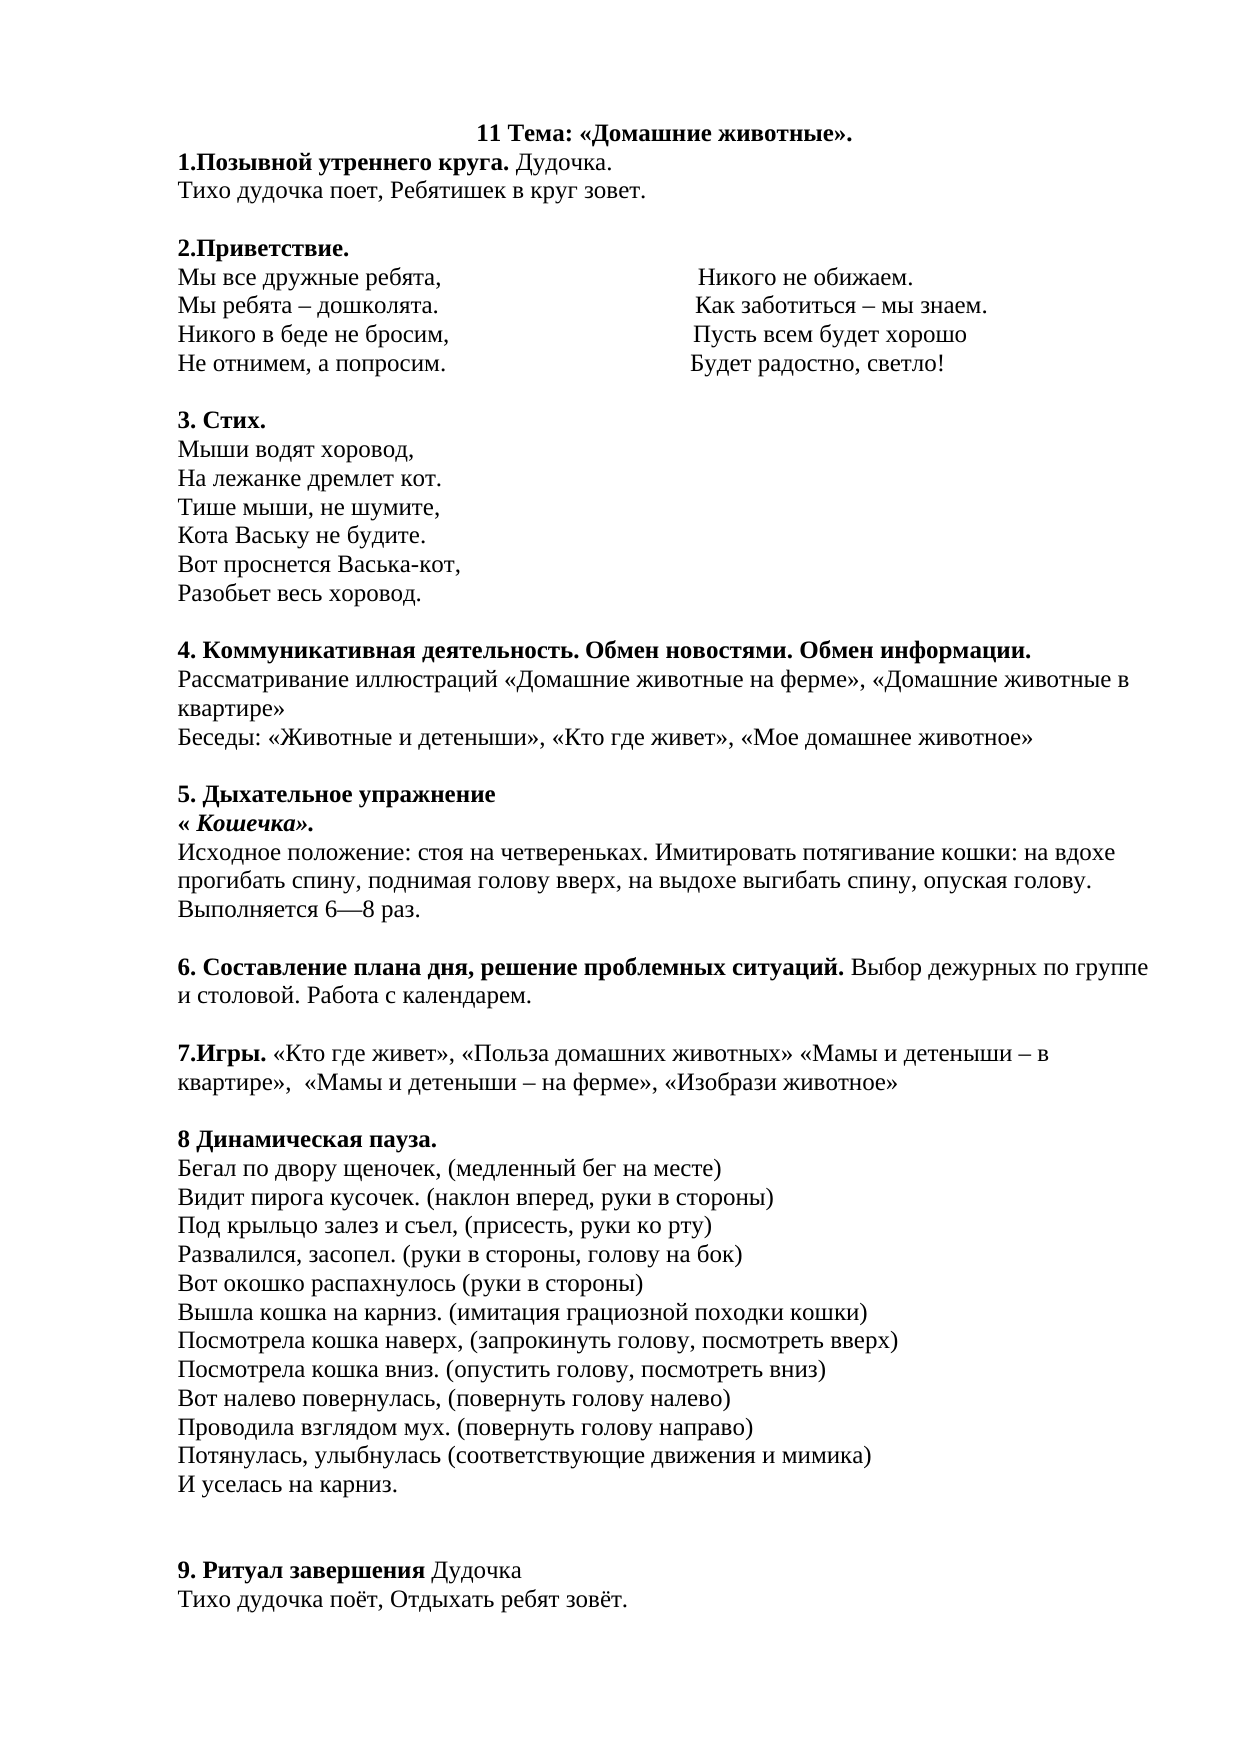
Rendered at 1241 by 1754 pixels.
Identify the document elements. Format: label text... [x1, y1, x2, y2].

text Посмотрела кошка вниз. (опустить голову, посмотреть вниз) [177, 1354, 1152, 1383]
text 7.Игры. «Кто где живет», «Польза домашних животных» «Мамы и детеныши – в квартире», «Мамы и детеныши – на ферме», «Изобрази животное» [177, 1038, 1152, 1096]
text Потянулась, улыбнулась (соответствующие движения и мимика) [177, 1441, 1152, 1469]
text « Кошечка». [177, 808, 1152, 837]
text Тихо дудочка поёт, Отдыхать ребят зовёт. [177, 1584, 1152, 1613]
text Исходное положение: стоя на четвереньках. Имитировать потягивание кошки: на вдохе прогибать спину, поднимая голову вверх, на выдохе выгибать спину, опуская голову. Выполняется 6—8 раз. [177, 837, 1152, 923]
text 9. Ритуал завершения Дудочка [177, 1556, 1152, 1584]
text Вот налево повернулась, (повернуть голову налево) [177, 1383, 1152, 1412]
text Посмотрела кошка наверх, (запрокинуть голову, посмотреть вверх) [177, 1326, 1152, 1354]
text Рассматривание иллюстраций «Домашние животные на ферме», «Домашние животные в квартире» [177, 664, 1152, 722]
text Бегал по двору щеночек, (медленный бег на месте) [177, 1153, 1152, 1182]
text Под крыльцо залез и съел, (присесть, руки ко рту) [177, 1211, 1152, 1239]
text Вот окошко распахнулось (руки в стороны) [177, 1268, 1152, 1297]
text Не отнимем, а попросим. Будет радостно, светло! [177, 348, 1152, 377]
text Мы ребята – дошколята. Как заботиться – мы знаем. [177, 291, 1152, 319]
text И уселась на карниз. [177, 1469, 1152, 1498]
text Мыши водят хоровод, На лежанке дремлет кот. [177, 434, 1152, 492]
text Мы все дружные ребята, Никого не обижаем. [177, 262, 1152, 291]
text 4. Коммуникативная деятельность. Обмен новостями. Обмен информации. [177, 636, 1152, 664]
text Проводила взглядом мух. (повернуть голову направо) [177, 1412, 1152, 1441]
text Видит пирога кусочек. (наклон вперед, руки в стороны) [177, 1182, 1152, 1211]
text Беседы: «Животные и детеныши», «Кто где живет», «Мое домашнее животное» [177, 722, 1152, 751]
text 5. Дыхательное упражнение [177, 779, 1152, 808]
text 1.Позывной утреннего круга. Дудочка. [177, 147, 1152, 176]
text Развалился, засопел. (руки в стороны, голову на бок) [177, 1239, 1152, 1268]
text 11 Тема: «Домашние животные». [177, 118, 1152, 147]
text 3. Стих. [177, 406, 1152, 434]
text Тише мыши, не шумите, Кота Ваську не будите. [177, 492, 1152, 549]
text Вот проснется Васька-кот, Разобьет весь хоровод. [177, 549, 1152, 607]
text Никого в беде не бросим, Пусть всем будет хорошо [177, 319, 1152, 348]
text 2.Приветствие. [177, 233, 1152, 262]
text 6. Составление плана дня, решение проблемных ситуаций. Выбор дежурных по группе и столовой. Работа с календарем. [177, 952, 1152, 1009]
text 8 Динамическая пауза. [177, 1124, 1152, 1153]
text Вышла кошка на карниз. (имитация грациозной походки кошки) [177, 1297, 1152, 1326]
text Тихо дудочка поет, Ребятишек в круг зовет. [177, 176, 1152, 204]
